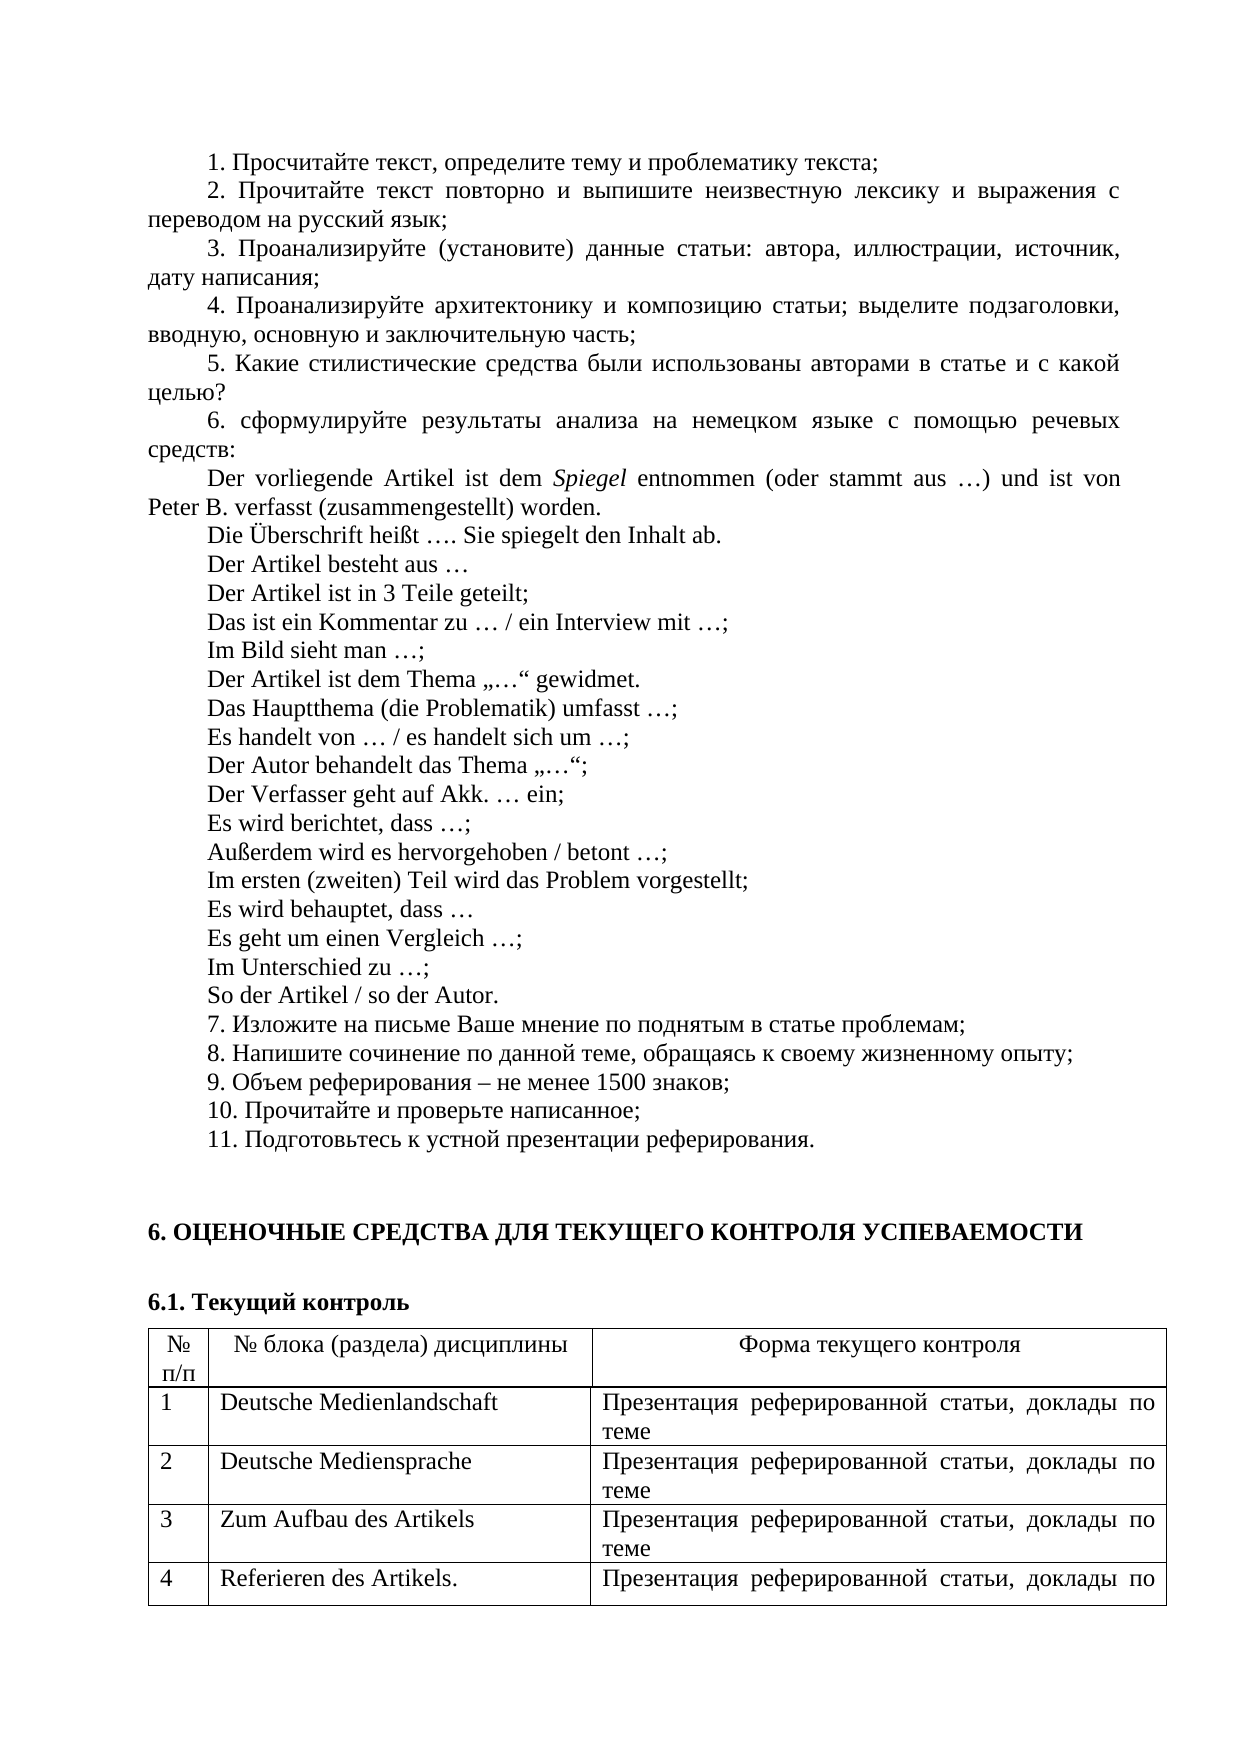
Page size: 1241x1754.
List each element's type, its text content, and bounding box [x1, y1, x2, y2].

table_cell 2 [149, 1446, 208, 1503]
text Der Artikel ist dem Thema „…“ gewidmet. [148, 664, 1121, 693]
text 6.1. Текущий контроль [148, 1287, 1121, 1315]
text Der Autor behandelt das Thema „…“; [148, 751, 1121, 779]
text 10. Прочитайте и проверьте написанное; [148, 1096, 1121, 1124]
text Das Hauptthema (die Problematik) umfasst …; [148, 693, 1121, 722]
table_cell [591, 1446, 1166, 1503]
text Der Verfasser geht auf Akk. … ein; [148, 779, 1121, 808]
text Das ist ein Kommentar zu … / ein Interview mit …; [148, 607, 1121, 636]
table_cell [209, 1563, 590, 1605]
table_cell Zum Aufbau des Artikels [209, 1505, 590, 1562]
text 9. Объем реферирования – не менее 1500 знаков; [148, 1067, 1121, 1096]
text 6. ОЦЕНОЧНЫЕ СРЕДСТВА ДЛЯ ТЕКУЩЕГО КОНТРОЛЯ УСПЕВАЕМОСТИ [148, 1217, 1121, 1245]
text Es handelt von … / es handelt sich um …; [148, 722, 1121, 751]
text Es geht um einen Vergleich …; [148, 923, 1121, 952]
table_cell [591, 1563, 1166, 1605]
text 2. Прочитайте текст повторно и выпишите неизвестную лексику и выражения с переводом на русский язык; [148, 176, 1121, 233]
table_header Форма текущего контроля [593, 1329, 1166, 1386]
text Die Überschrift heißt …. Sie spiegelt den Inhalt ab. [148, 521, 1121, 549]
text Es wird berichtet, dass …; [148, 808, 1121, 837]
table_cell 3 [149, 1505, 208, 1562]
text Der vorliegende Artikel ist dem Spiegel entnommen (oder stammt aus …) und ist von Peter B. verfasst (zusammengestellt) worden. [148, 463, 1121, 521]
text Im Unterschied zu …; [148, 952, 1121, 981]
text Im ersten (zweiten) Teil wird das Problem vorgestellt; [148, 866, 1121, 894]
text 7. Изложите на письме Ваше мнение по поднятым в статье проблемам; [148, 1009, 1121, 1038]
text Außerdem wird es hervorgehoben / betont …; [148, 837, 1121, 866]
text 1. Просчитайте текст, определите тему и проблематику текста; [148, 147, 1121, 176]
text 8. Напишите сочинение по данной теме, обращаясь к своему жизненному опыту; [148, 1038, 1121, 1067]
text Im Bild sieht man …; [148, 636, 1121, 664]
text 5. Какие стилистические средства были использованы авторами в статье и с какой целью? [148, 348, 1121, 406]
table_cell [591, 1505, 1166, 1562]
table_cell Deutsche Medienlandschaft [209, 1388, 590, 1445]
table_cell Deutsche Mediensprache [209, 1446, 590, 1503]
text So der Artikel / so der Autor. [148, 981, 1121, 1009]
text 3. Проанализируйте (установите) данные статьи: автора, иллюстрации, источник, дату написания; [148, 233, 1121, 291]
table_cell 1 [149, 1388, 208, 1445]
table_header № блока (раздела) дисциплины [209, 1329, 592, 1386]
table_cell Презентация реферированной статьи, доклады по теме [591, 1388, 1166, 1445]
text Der Artikel ist in 3 Teile geteilt; [148, 578, 1121, 607]
text 11. Подготовьтесь к устной презентации реферирования. [148, 1124, 1121, 1153]
text 4. Проанализируйте архитектонику и композицию статьи; выделите подзаголовки, вводную, основную и заключительную часть; [148, 291, 1121, 348]
text Es wird behauptet, dass … [148, 894, 1121, 923]
text Der Artikel besteht aus … [148, 549, 1121, 578]
table_cell 4 [149, 1563, 208, 1605]
table_header № п/п [149, 1329, 208, 1386]
text 6. сформулируйте результаты анализа на немецком языке с помощью речевых средств: [148, 406, 1121, 463]
